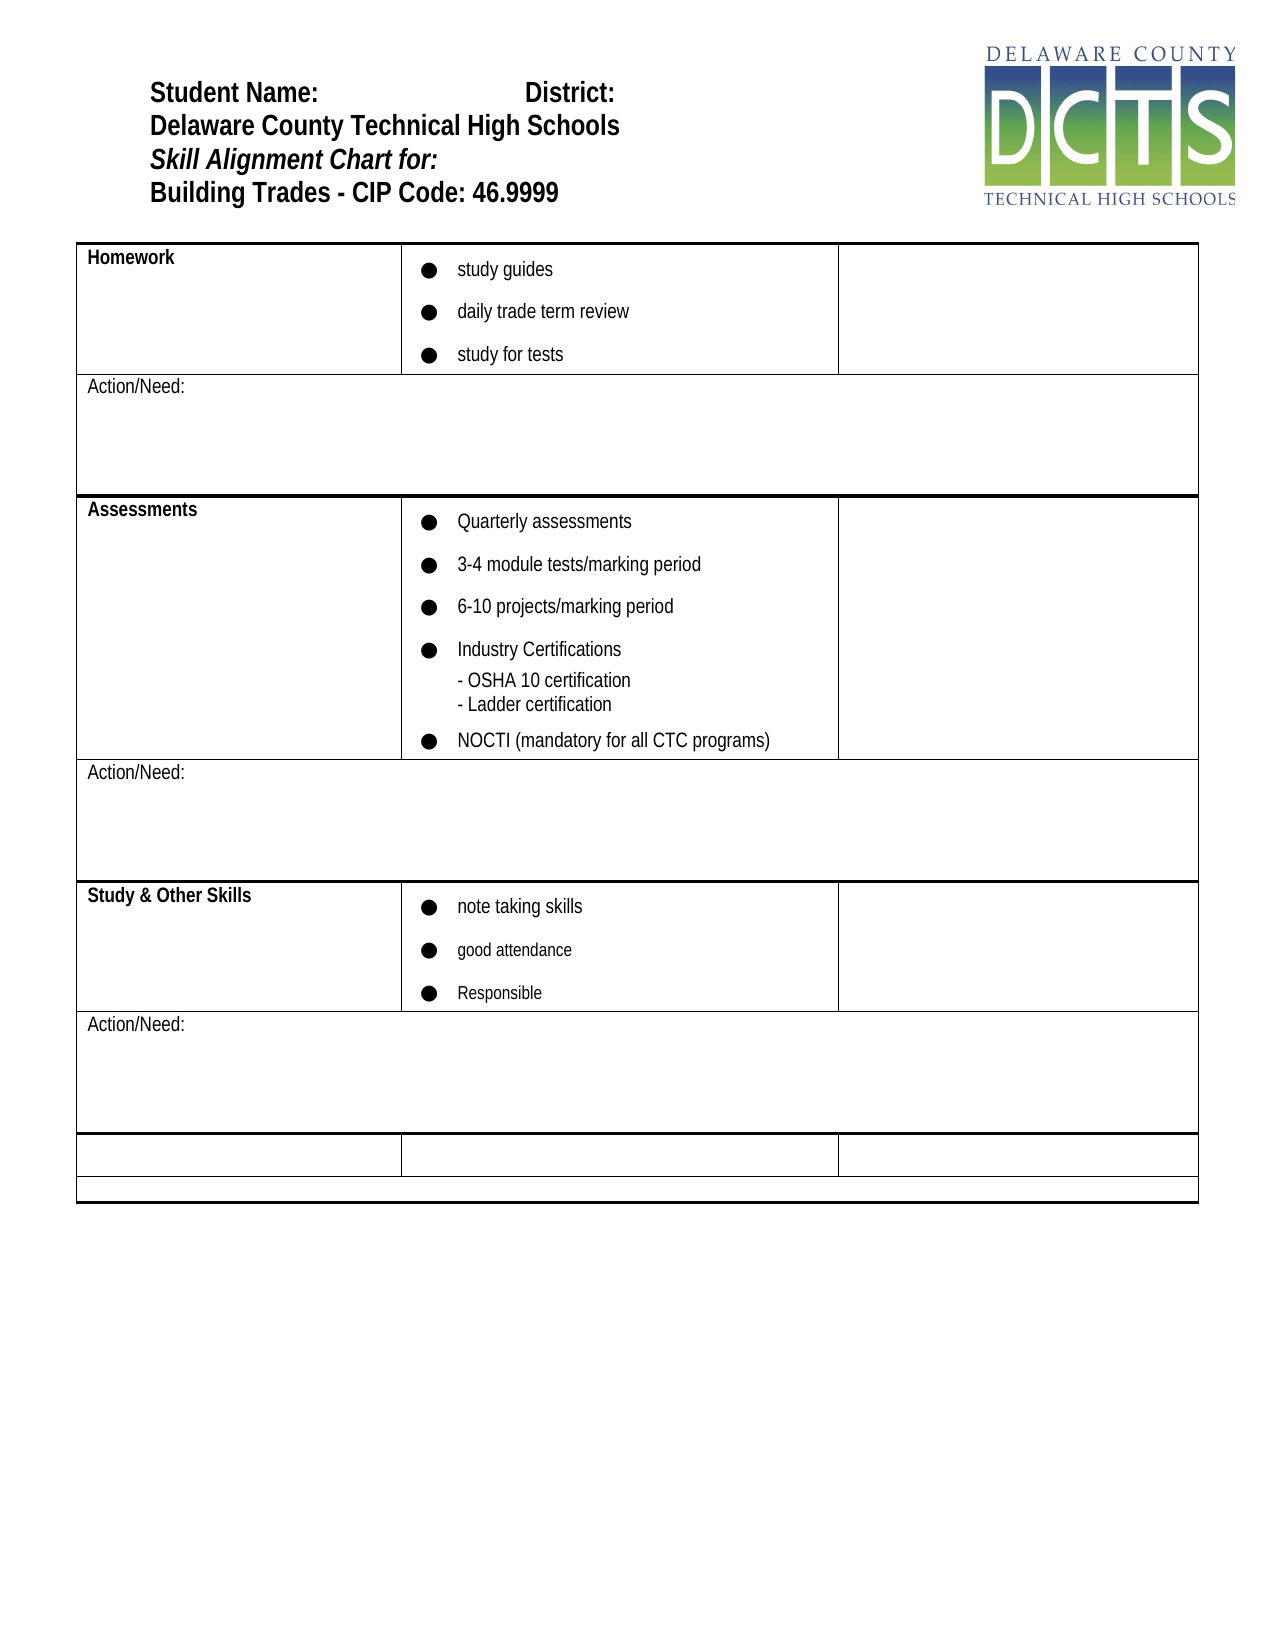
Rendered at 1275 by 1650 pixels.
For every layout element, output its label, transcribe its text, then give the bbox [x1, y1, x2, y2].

table_cell Assessments [77, 498, 401, 759]
table_cell [77, 1135, 401, 1176]
table_cell Homework [77, 245, 401, 373]
picture [984, 46, 1236, 205]
table_cell note taking skills good attendance Responsible [402, 883, 838, 1011]
table_cell [839, 1135, 1198, 1176]
table_cell Study & Other Skills [77, 883, 401, 1011]
table_cell [77, 1177, 1198, 1201]
table_cell [839, 883, 1198, 1011]
table_cell [839, 245, 1198, 373]
table_cell Quarterly assessments 3-4 module tests/marking period 6-10 projects/marking period Industry Certifications - OSHA 10 certification - Ladder certification NOCTI (mandatory for all CTC programs) [402, 498, 838, 759]
table_cell Action/Need: [77, 760, 1198, 880]
table_cell study guides daily trade term review study for tests [402, 245, 838, 373]
table_cell [402, 1135, 838, 1176]
table_cell Action/Need: [77, 1012, 1198, 1132]
table_cell [839, 498, 1198, 759]
table_cell Action/Need: [77, 375, 1198, 494]
